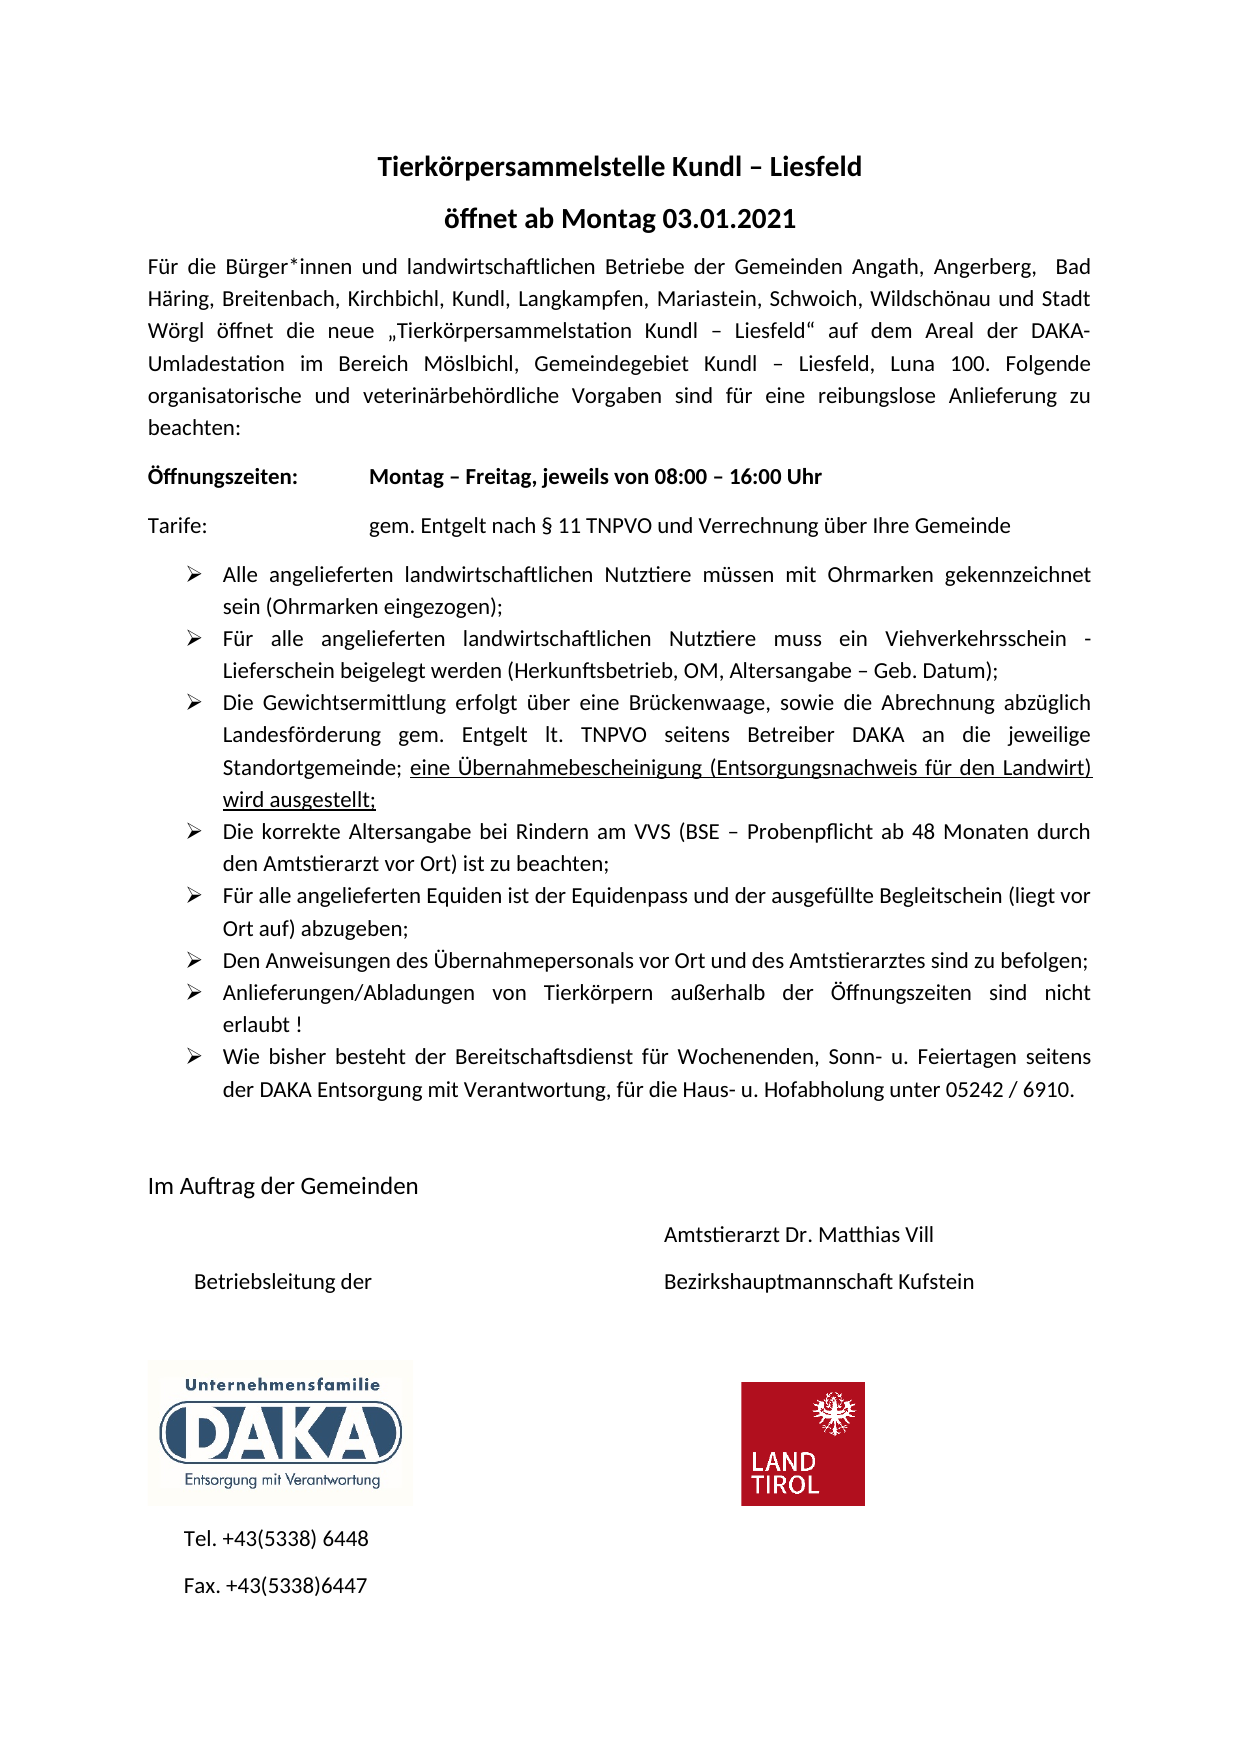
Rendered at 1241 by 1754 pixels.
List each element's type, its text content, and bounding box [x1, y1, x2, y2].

picture [741, 1382, 865, 1506]
text Betriebsleitung der Bezirkshauptmannschaft Kufstein [148, 1267, 1093, 1295]
text Tel. +43(5338) 6448 [148, 1524, 1093, 1552]
list Anlieferungen/Abladungen von Tierkörpern außerhalb der Öffnungszeiten sind nicht erlaubt ! [185, 978, 1093, 1038]
text Amtstierarzt Dr. Matthias Vill [148, 1220, 1093, 1248]
text Öffnungszeiten: Montag – Freitag, jeweils von 08:00 – 16:00 Uhr [148, 462, 1093, 490]
list Den Anweisungen des Übernahmepersonals vor Ort und des Amtstierarztes sind zu befolgen; [185, 946, 1093, 974]
list Wie bisher besteht der Bereitschaftsdienst für Wochenenden, Sonn- u. Feiertagen seitens der DAKA Entsorgung mit Verantwortung, für die Haus- u. Hofabholung unter 05242 / 6910. [185, 1042, 1093, 1103]
list Die Gewichtsermittlung erfolgt über eine Brückenwaage, sowie die Abrechnung abzüglich Landesförderung gem. Entgelt lt. TNPVO seitens Betreiber DAKA an die jeweilige Standortgemeinde; eine Übernahmebescheinigung (Entsorgungsnachweis für den Landwirt) wird ausgestellt; [185, 688, 1093, 813]
text Fax. +43(5338)6447 [148, 1571, 1093, 1599]
list Für alle angelieferten landwirtschaftlichen Nutztiere muss ein Viehverkehrsschein - Lieferschein beigelegt werden (Herkunftsbetrieb, OM, Altersangabe – Geb. Datum); [185, 624, 1093, 684]
text Tierkörpersammelstelle Kundl – Liesfeld [148, 148, 1093, 183]
text Tarife: gem. Entgelt nach § 11 TNPVO und Verrechnung über Ihre Gemeinde [148, 511, 1093, 539]
text Im Auftrag der Gemeinden [148, 1170, 1093, 1201]
text öffnet ab Montag 03.01.2021 [148, 200, 1093, 236]
list Für alle angelieferten Equiden ist der Equidenpass und der ausgefüllte Begleitschein (liegt vor Ort auf) abzugeben; [185, 882, 1093, 942]
list Alle angelieferten landwirtschaftlichen Nutztiere müssen mit Ohrmarken gekennzeichnet sein (Ohrmarken eingezogen); [185, 560, 1093, 620]
list Die korrekte Altersangabe bei Rindern am VVS (BSE – Probenpflicht ab 48 Monaten durch den Amtstierarzt vor Ort) ist zu beachten; [185, 817, 1093, 877]
picture [147, 1360, 414, 1506]
text Für die Bürger*innen und landwirtschaftlichen Betriebe der Gemeinden Angath, Angerberg, Bad Häring, Breitenbach, Kirchbichl, Kundl, Langkampfen, Mariastein, Schwoich, Wildschönau und Stadt Wörgl öffnet die neue „Tierkörpersammelstation Kundl – Liesfeld“ auf dem Areal der DAKA-Umladestation im Bereich Möslbichl, Gemeindegebiet Kundl – Liesfeld, Luna 100. Folgende organisatorische und veterinärbehördliche Vorgaben sind für eine reibungslose Anlieferung zu beachten: [148, 252, 1093, 441]
